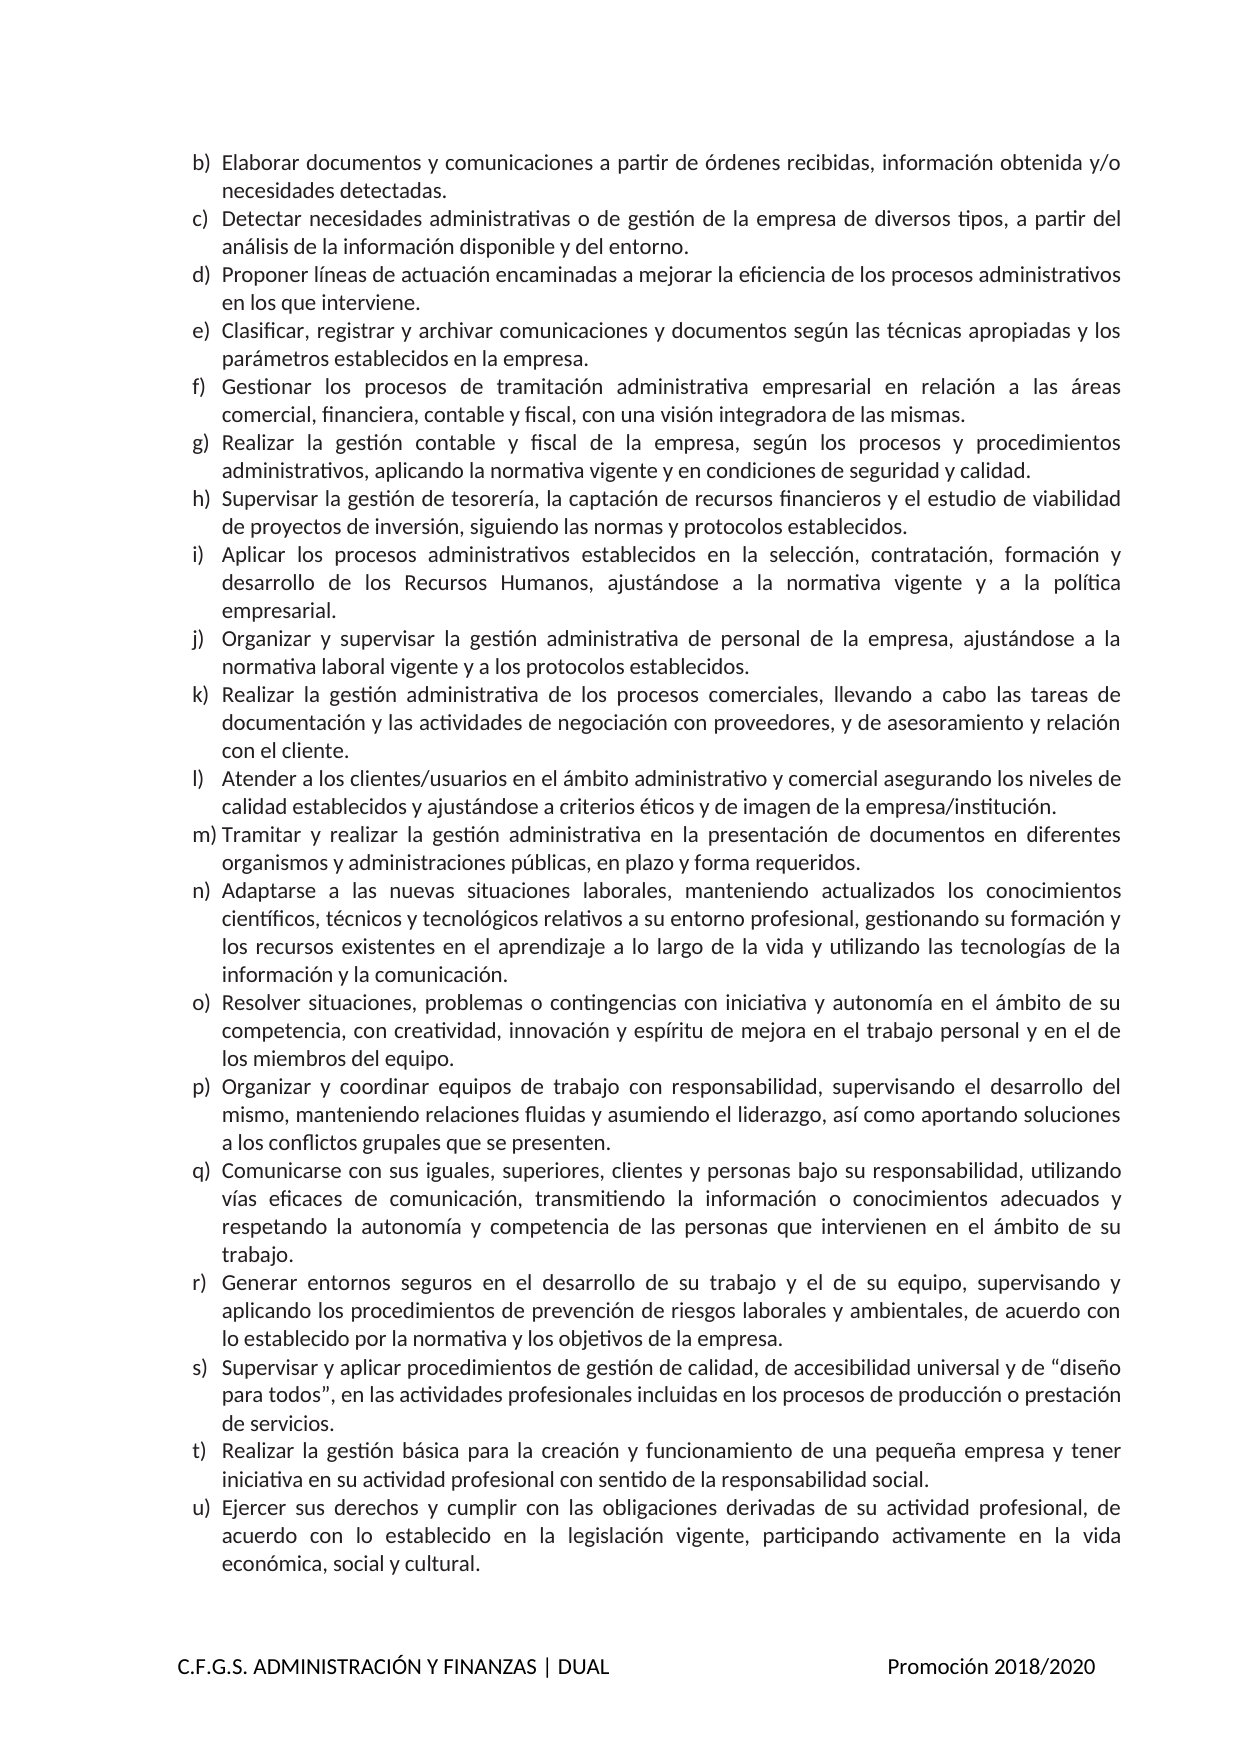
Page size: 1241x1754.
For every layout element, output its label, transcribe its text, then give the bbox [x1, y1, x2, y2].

list Detectar necesidades administrativas o de gestión de la empresa de diversos tipos, a partir del análisis de la información disponible y del entorno. [192, 204, 1122, 260]
list Ejercer sus derechos y cumplir con las obligaciones derivadas de su actividad profesional, de acuerdo con lo establecido en la legislación vigente, participando activamente en la vida económica, social y cultural. [192, 1493, 1122, 1577]
list Gestionar los procesos de tramitación administrativa empresarial en relación a las áreas comercial, financiera, contable y fiscal, con una visión integradora de las mismas. [192, 372, 1122, 428]
list Organizar y supervisar la gestión administrativa de personal de la empresa, ajustándose a la normativa laboral vigente y a los protocolos establecidos. [192, 624, 1122, 680]
list Supervisar la gestión de tesorería, la captación de recursos financieros y el estudio de viabilidad de proyectos de inversión, siguiendo las normas y protocolos establecidos. [192, 484, 1122, 540]
list Adaptarse a las nuevas situaciones laborales, manteniendo actualizados los conocimientos científicos, técnicos y tecnológicos relativos a su entorno profesional, gestionando su formación y los recursos existentes en el aprendizaje a lo largo de la vida y utilizando las tecnologías de la información y la comunicación. [192, 876, 1122, 988]
list Comunicarse con sus iguales, superiores, clientes y personas bajo su responsabilidad, utilizando vías eficaces de comunicación, transmitiendo la información o conocimientos adecuados y respetando la autonomía y competencia de las personas que intervienen en el ámbito de su trabajo. [192, 1156, 1122, 1268]
list Realizar la gestión administrativa de los procesos comerciales, llevando a cabo las tareas de documentación y las actividades de negociación con proveedores, y de asesoramiento y relación con el cliente. [192, 680, 1122, 764]
list Atender a los clientes/usuarios en el ámbito administrativo y comercial asegurando los niveles de calidad establecidos y ajustándose a criterios éticos y de imagen de la empresa/institución. [192, 764, 1122, 820]
list Tramitar y realizar la gestión administrativa en la presentación de documentos en diferentes organismos y administraciones públicas, en plazo y forma requeridos. [192, 820, 1122, 876]
list Proponer líneas de actuación encaminadas a mejorar la eficiencia de los procesos administrativos en los que interviene. [192, 260, 1122, 316]
list Generar entornos seguros en el desarrollo de su trabajo y el de su equipo, supervisando y aplicando los procedimientos de prevención de riesgos laborales y ambientales, de acuerdo con lo establecido por la normativa y los objetivos de la empresa. [192, 1268, 1122, 1353]
list Clasificar, registrar y archivar comunicaciones y documentos según las técnicas apropiadas y los parámetros establecidos en la empresa. [192, 316, 1122, 372]
list Elaborar documentos y comunicaciones a partir de órdenes recibidas, información obtenida y/o necesidades detectadas. [192, 148, 1122, 204]
list Realizar la gestión básica para la creación y funcionamiento de una pequeña empresa y tener iniciativa en su actividad profesional con sentido de la responsabilidad social. [192, 1437, 1122, 1493]
list Resolver situaciones, problemas o contingencias con iniciativa y autonomía en el ámbito de su competencia, con creatividad, innovación y espíritu de mejora en el trabajo personal y en el de los miembros del equipo. [192, 988, 1122, 1072]
list Realizar la gestión contable y fiscal de la empresa, según los procesos y procedimientos administrativos, aplicando la normativa vigente y en condiciones de seguridad y calidad. [192, 428, 1122, 484]
list Supervisar y aplicar procedimientos de gestión de calidad, de accesibilidad universal y de “diseño para todos”, en las actividades profesionales incluidas en los procesos de producción o prestación de servicios. [192, 1353, 1122, 1437]
list Aplicar los procesos administrativos establecidos en la selección, contratación, formación y desarrollo de los Recursos Humanos, ajustándose a la normativa vigente y a la política empresarial. [192, 540, 1122, 624]
list Organizar y coordinar equipos de trabajo con responsabilidad, supervisando el desarrollo del mismo, manteniendo relaciones fluidas y asumiendo el liderazgo, así como aportando soluciones a los conflictos grupales que se presenten. [192, 1072, 1122, 1156]
